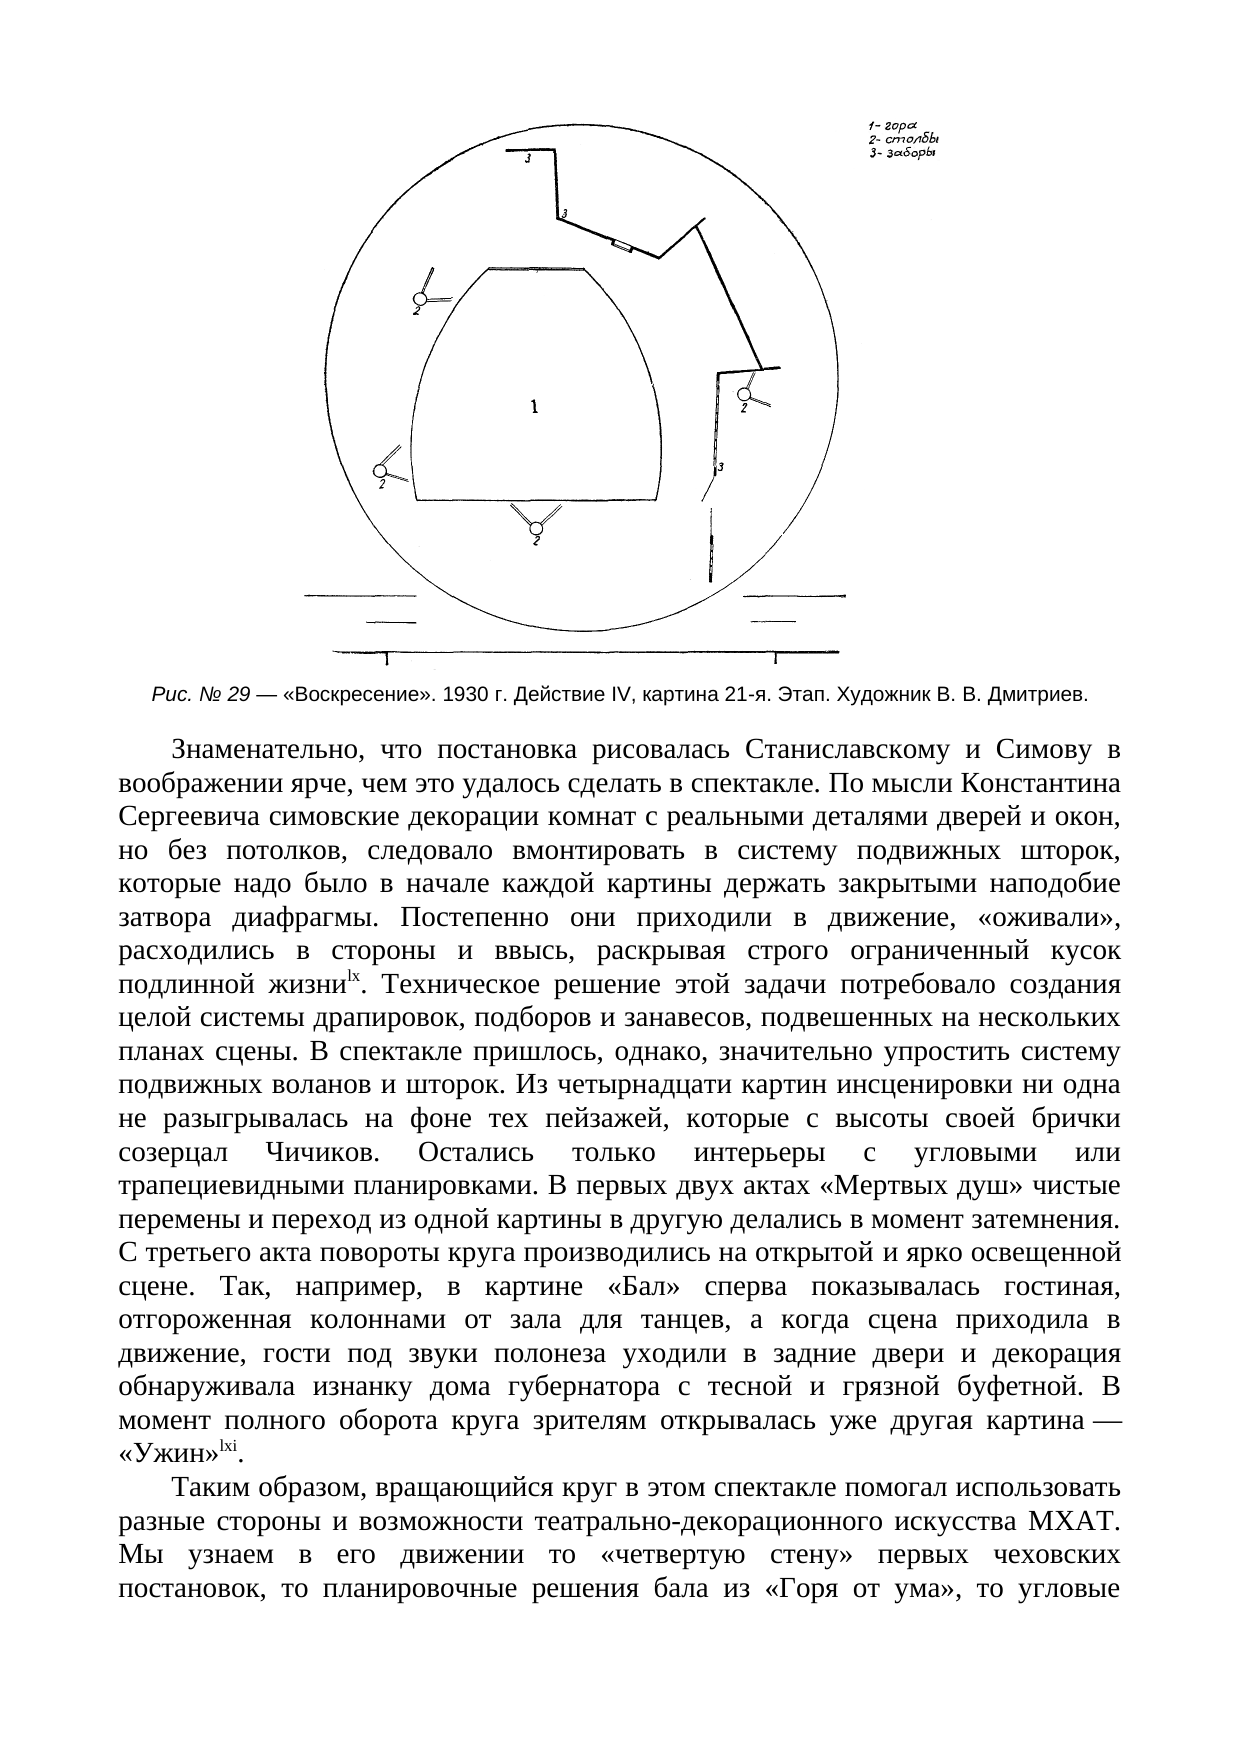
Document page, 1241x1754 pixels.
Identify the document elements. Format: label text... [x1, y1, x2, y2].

text Знаменательно, что постановка рисовалась Станиславскому и Симову в воображении ярче, чем это удалось сделать в спектакле. По мысли Константина Сергеевича симовские декорации комнат с реальными деталями дверей и окон, но без потолков, следовало вмонтировать в систему подвижных шторок, которые надо было в начале каждой картины держать закрытыми наподобие затвора диафрагмы. Постепенно они приходили в движение, «оживали», расходились в стороны и ввысь, раскрывая строго ограниченный кусок подлинной жизни. Техническое решение этой задачи потребовало создания целой системы драпировок, подборов и занавесов, подвешенных на нескольких планах сцены. В спектакле пришлось, однако, значительно упростить систему подвижных воланов и шторок. Из четырнадцати картин инсценировки ни одна не разыгрывалась на фоне тех пейзажей, которые с высоты своей брички созерцал Чичиков. Остались только интерьеры с угловыми или трапециевидными планировками. В первых двух актах «Мертвых душ» чистые перемены и переход из одной картины в другую делались в момент затемнения. С третьего акта повороты круга производились на открытой {88} и ярко освещенной сцене. Так, например, в картине «Бал» сперва показывалась гостиная, отгороженная колоннами от зала для танцев, а когда сцена приходила в движение, гости под звуки полонеза уходили в задние двери и декорация обнаруживала изнанку дома губернатора с тесной и грязной буфетной. В момент полного оборота круга зрителям открывалась уже другая картина — «Ужин». [118, 731, 1122, 1469]
text Рис. № 29 — «Воскресение». 1930 г. Действие IV, картина 21-я. Этап. Художник В. В. Дмитриев. [118, 682, 1122, 706]
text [118, 1469, 1122, 1603]
picture [300, 118, 940, 670]
